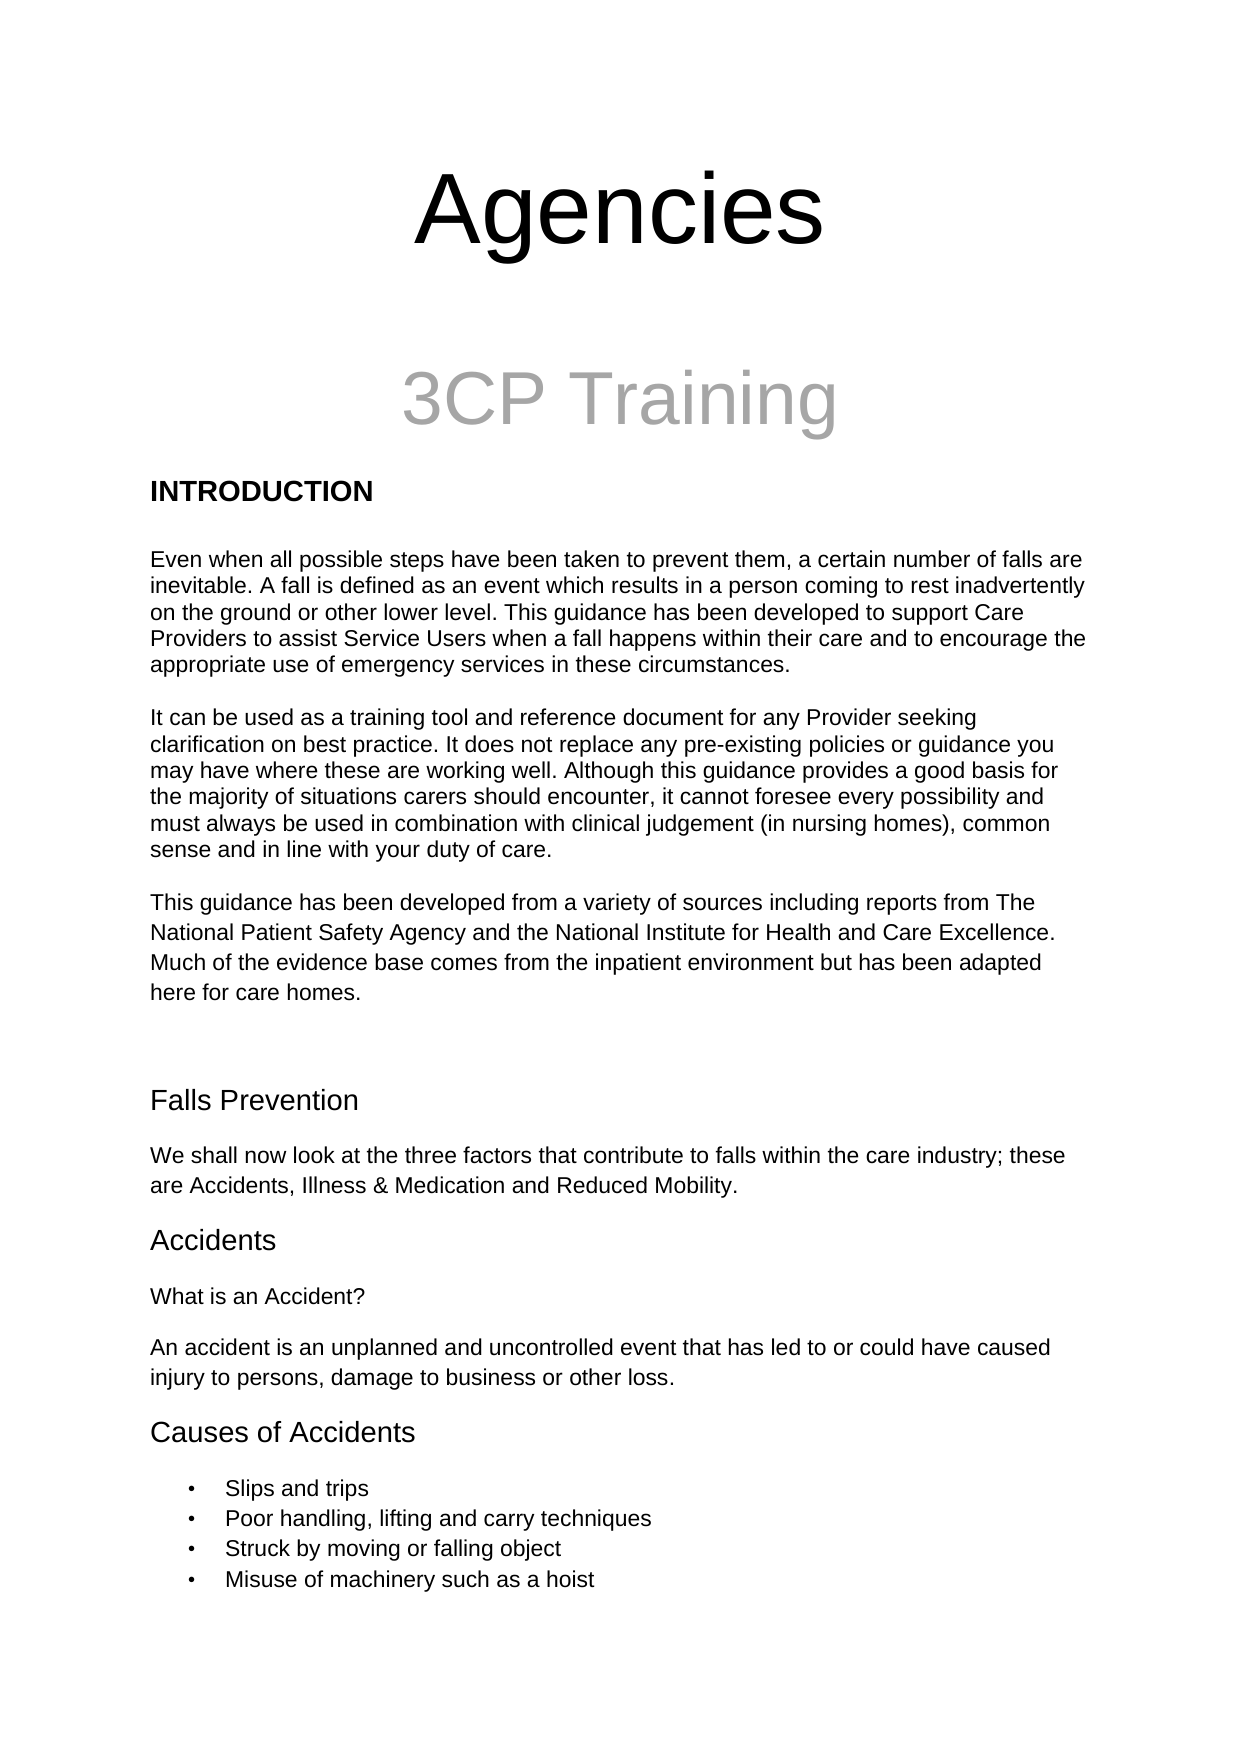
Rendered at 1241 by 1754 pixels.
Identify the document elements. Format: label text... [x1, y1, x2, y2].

text Agencies [150, 150, 1090, 265]
list Poor handling, lifting and carry techniques [187, 1505, 1090, 1531]
text Accidents [150, 1223, 1090, 1257]
text 3CP Training [150, 354, 1090, 440]
text What is an Accident? [150, 1283, 1090, 1309]
list Misuse of machinery such as a hoist [187, 1566, 1090, 1592]
text It can be used as a training tool and reference document for any Provider seeking clarification on best practice. It does not replace any pre-existing policies or guidance you may have where these are working well. Although this guidance provides a good basis for the majority of situations carers should encounter, it cannot foresee every possibility and must always be used in combination with clinical judgement (in nursing homes), common sense and in line with your duty of care. [150, 704, 1090, 862]
text Even when all possible steps have been taken to prevent them, a certain number of falls are inevitable. A fall is defined as an event which results in a person coming to rest inadvertently on the ground or other lower level. This guidance has been developed to support Care Providers to assist Service Users when a fall happens within their care and to encourage the appropriate use of emergency services in these circumstances. [150, 546, 1090, 678]
text We shall now look at the three factors that contribute to falls within the care industry; these are Accidents, Illness & Medication and Reduced Mobility. [150, 1142, 1090, 1199]
text Falls Prevention [150, 1083, 1090, 1116]
text An accident is an unplanned and uncontrolled event that has led to or could have caused injury to persons, damage to business or other loss. [150, 1334, 1090, 1390]
list Struck by moving or falling object [187, 1535, 1090, 1562]
text Causes of Accidents [150, 1415, 1090, 1449]
list Slips and trips [187, 1474, 1090, 1501]
text INTRODUCTION [150, 474, 1090, 508]
text This guidance has been developed from a variety of sources including reports from The National Patient Safety Agency and the National Institute for Health and Care Excellence. Much of the evidence base comes from the inpatient environment but has been adapted here for care homes. [150, 889, 1090, 1006]
